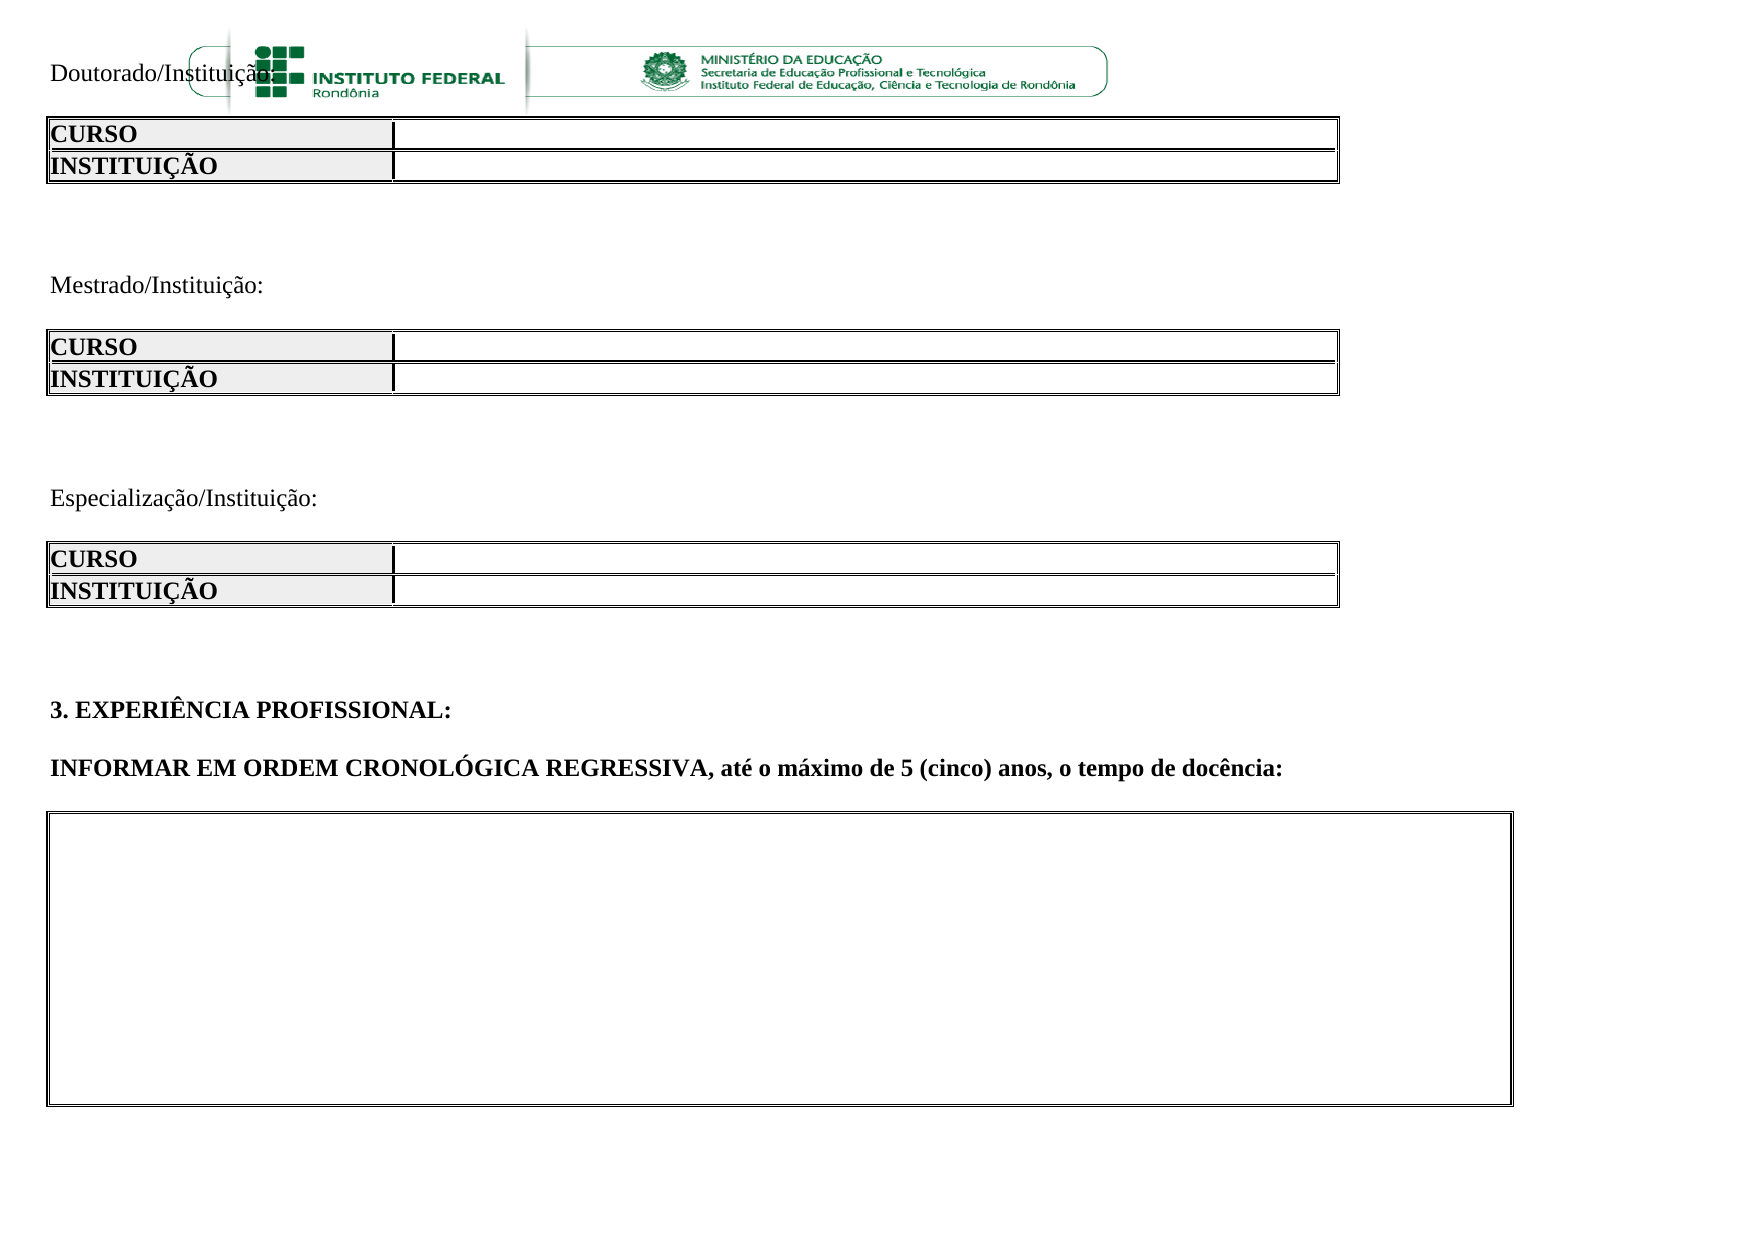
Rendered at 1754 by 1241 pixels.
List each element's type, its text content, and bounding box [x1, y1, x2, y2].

text INFORMAR EM ORDEM CRONOLÓGICA REGRESSIVA, até o máximo de 5 (cinco) anos, o tempo de docência: [50, 753, 1704, 782]
table_cell [393, 573, 1338, 604]
table_header CURSO [50, 330, 393, 360]
text Doutorado/Instituição: [50, 58, 1704, 87]
picture [187, 28, 1109, 58]
text Mestrado/Instituição: [50, 271, 1704, 299]
table_header [393, 120, 1337, 148]
text 3. EXPERIÊNCIA PROFISSIONAL: [50, 695, 1704, 724]
table_cell INSTITUIÇÃO [50, 360, 393, 392]
text Especialização/Instituição: [50, 483, 1704, 511]
table_header CURSO [50, 118, 393, 148]
table_header CURSO [48, 542, 393, 573]
table_header [393, 332, 1337, 360]
table_cell INSTITUIÇÃO [50, 148, 393, 180]
picture [187, 87, 1109, 115]
table_cell INSTITUIÇÃO [48, 573, 393, 604]
table_header [393, 544, 1337, 573]
table_cell [393, 148, 1337, 180]
table_header [50, 814, 1510, 1103]
table_cell [393, 360, 1337, 392]
